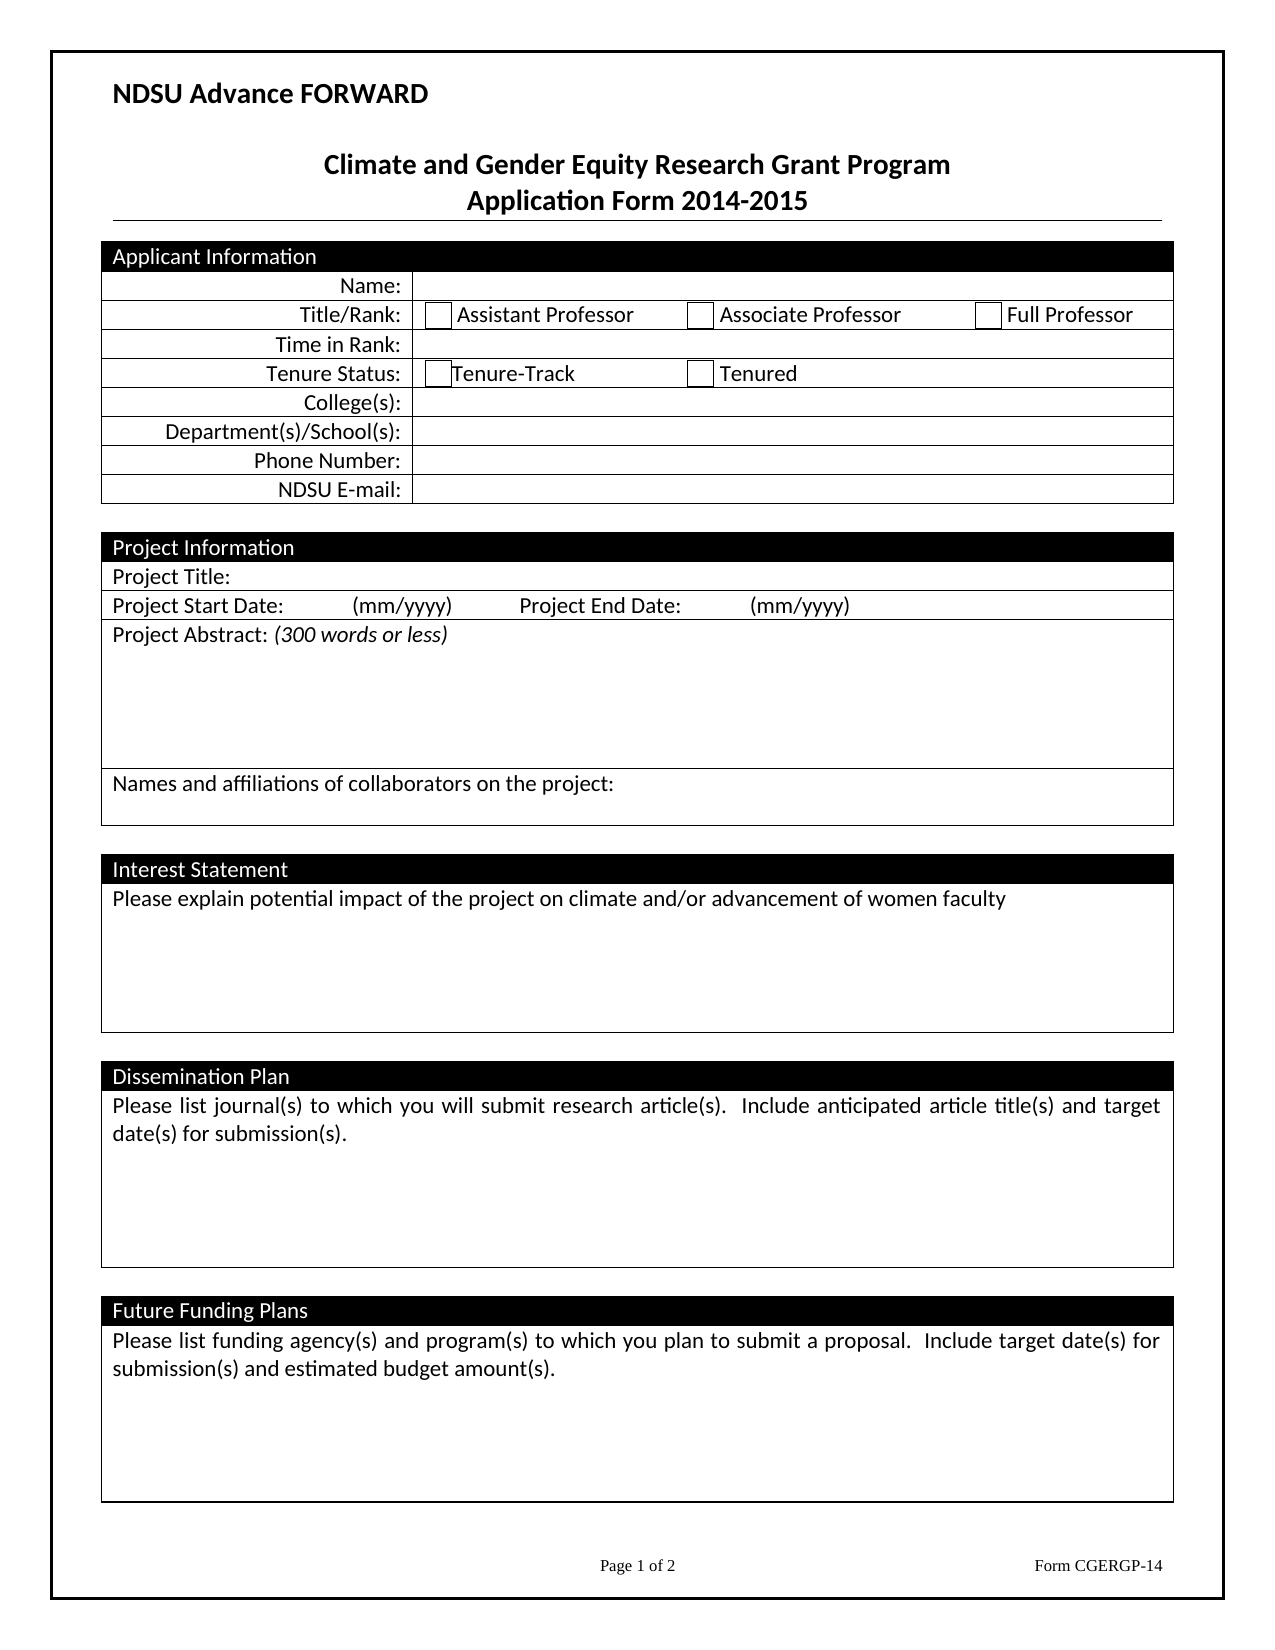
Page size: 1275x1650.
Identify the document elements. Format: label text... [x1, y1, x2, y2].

table_cell Name: [102, 272, 412, 299]
table_cell [413, 417, 1173, 445]
table_header Dissemination Plan [102, 1062, 1173, 1090]
table_cell Associate Professor Full Professor [675, 301, 1173, 329]
table_cell Time in Rank: [102, 330, 412, 358]
table_cell Project Abstract: (300 words or less) [102, 620, 1173, 768]
table_cell Names and affiliations of collaborators on the project: [102, 769, 1173, 825]
table_cell Phone Number: [102, 446, 412, 474]
table_cell Please list journal(s) to which you will submit research article(s). Include anticipated article title(s) and target date(s) for submission(s). [102, 1091, 1173, 1267]
table_header Project Information [102, 533, 1173, 561]
table_cell Tenure Status: [102, 359, 412, 387]
table_cell [413, 446, 1173, 474]
table_cell Please explain potential impact of the project on climate and/or advancement of women faculty [102, 884, 1173, 1032]
table_cell Tenured [675, 359, 1173, 387]
table_cell [413, 388, 1173, 416]
table_cell [413, 330, 1173, 358]
table_cell NDSU E-mail: [102, 475, 412, 503]
table_cell Project Title: [102, 562, 1173, 590]
table_cell College(s): [102, 388, 412, 416]
table_cell Tenure-Track [413, 359, 675, 387]
table_cell Assistant Professor [413, 301, 675, 329]
table_cell Department(s)/School(s): [102, 417, 412, 445]
table_cell [413, 475, 1173, 503]
table_cell Project Start Date: (mm/yyyy) Project End Date: (mm/yyyy) [102, 591, 1173, 619]
table_header Future Funding Plans [102, 1297, 1173, 1325]
table_cell Please list funding agency(s) and program(s) to which you plan to submit a proposal. Include target date(s) for submission(s) and estimated budget amount(s). [102, 1326, 1173, 1501]
table_header Applicant Information [102, 243, 1173, 271]
table_header Interest Statement [102, 855, 1173, 883]
table_cell [413, 272, 1173, 299]
table_cell Title/Rank: [102, 301, 412, 329]
